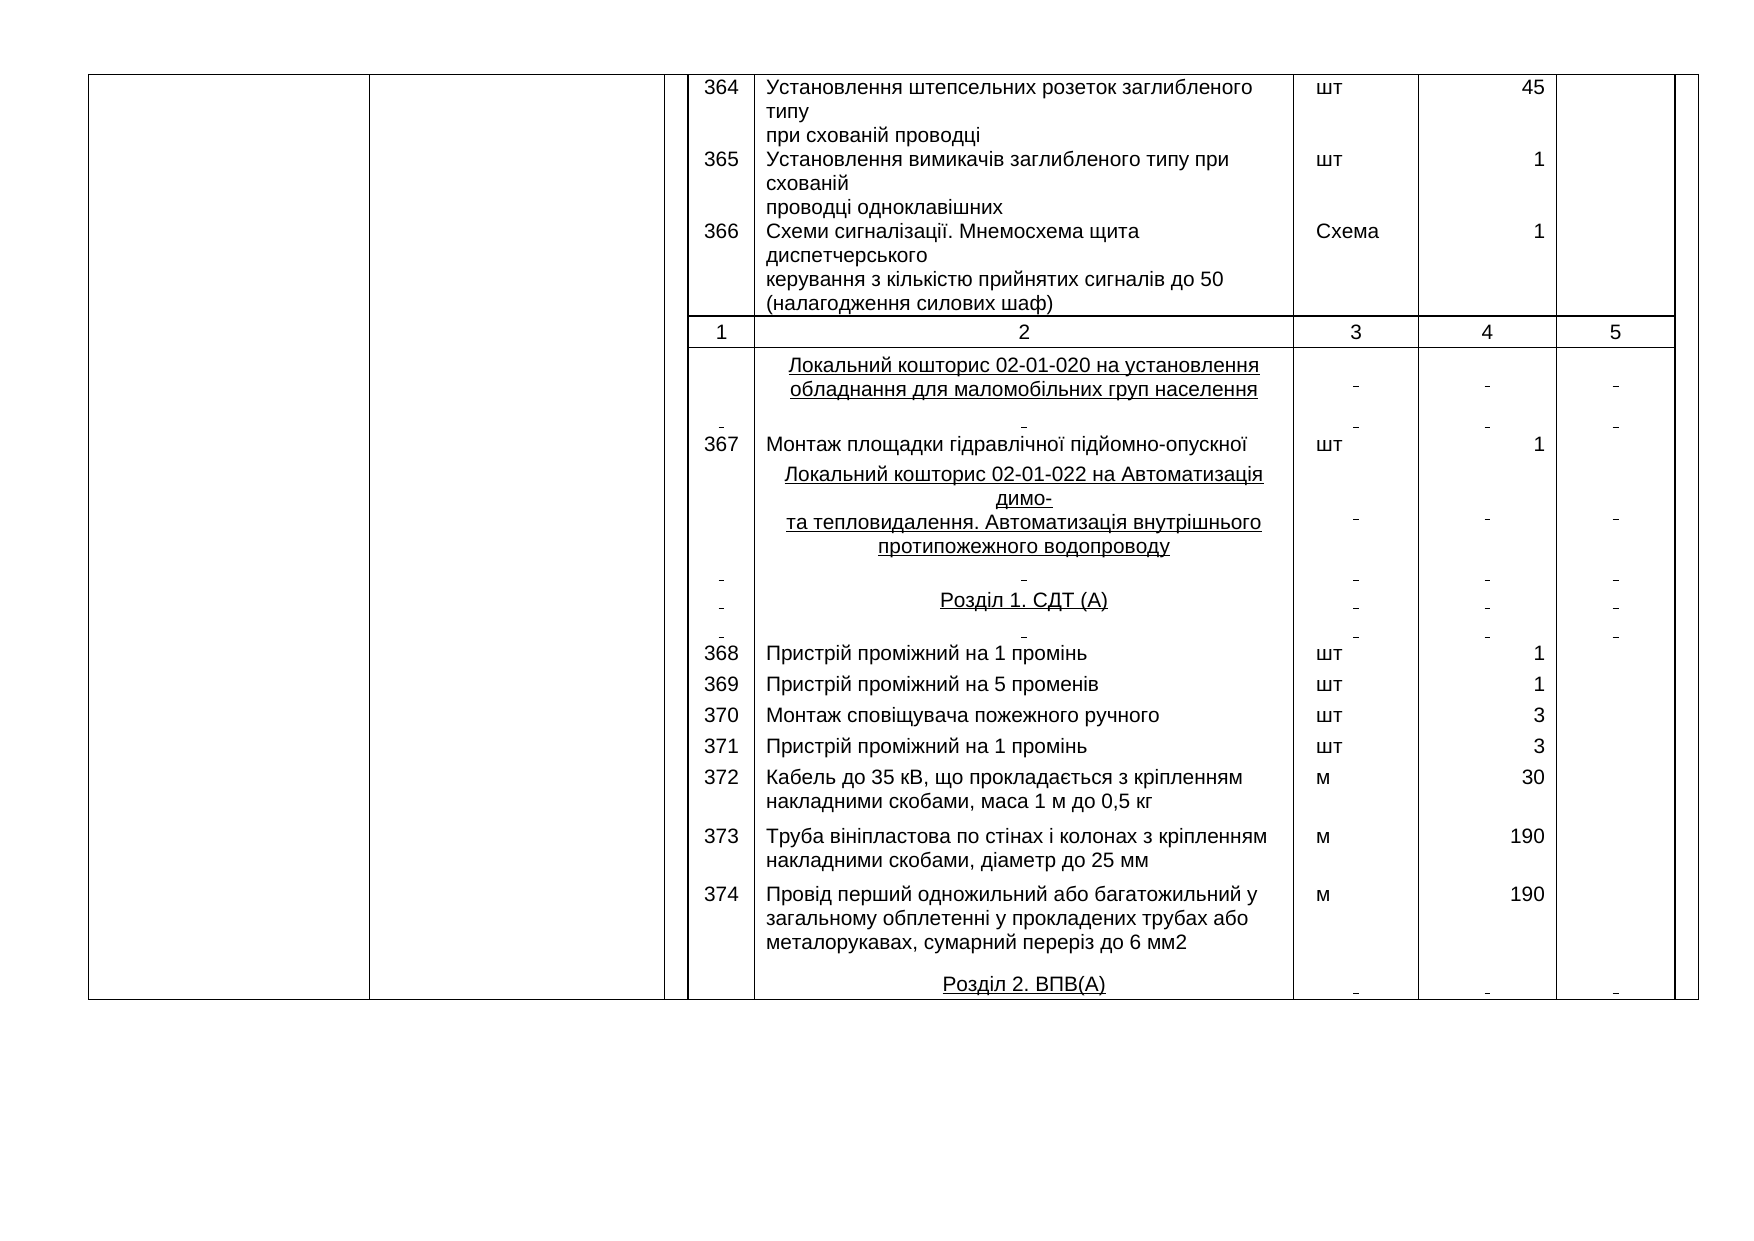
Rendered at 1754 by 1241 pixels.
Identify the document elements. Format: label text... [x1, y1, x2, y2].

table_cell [755, 348, 1293, 999]
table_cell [1294, 75, 1418, 315]
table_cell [1557, 348, 1674, 999]
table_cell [370, 75, 664, 999]
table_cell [1294, 348, 1418, 999]
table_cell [665, 75, 687, 999]
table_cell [689, 348, 754, 999]
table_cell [1419, 348, 1556, 999]
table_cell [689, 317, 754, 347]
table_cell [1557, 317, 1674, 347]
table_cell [1419, 75, 1556, 315]
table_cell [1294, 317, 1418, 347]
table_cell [89, 75, 369, 999]
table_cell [755, 75, 1293, 315]
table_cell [1557, 75, 1674, 315]
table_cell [689, 75, 754, 315]
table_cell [1676, 75, 1698, 999]
